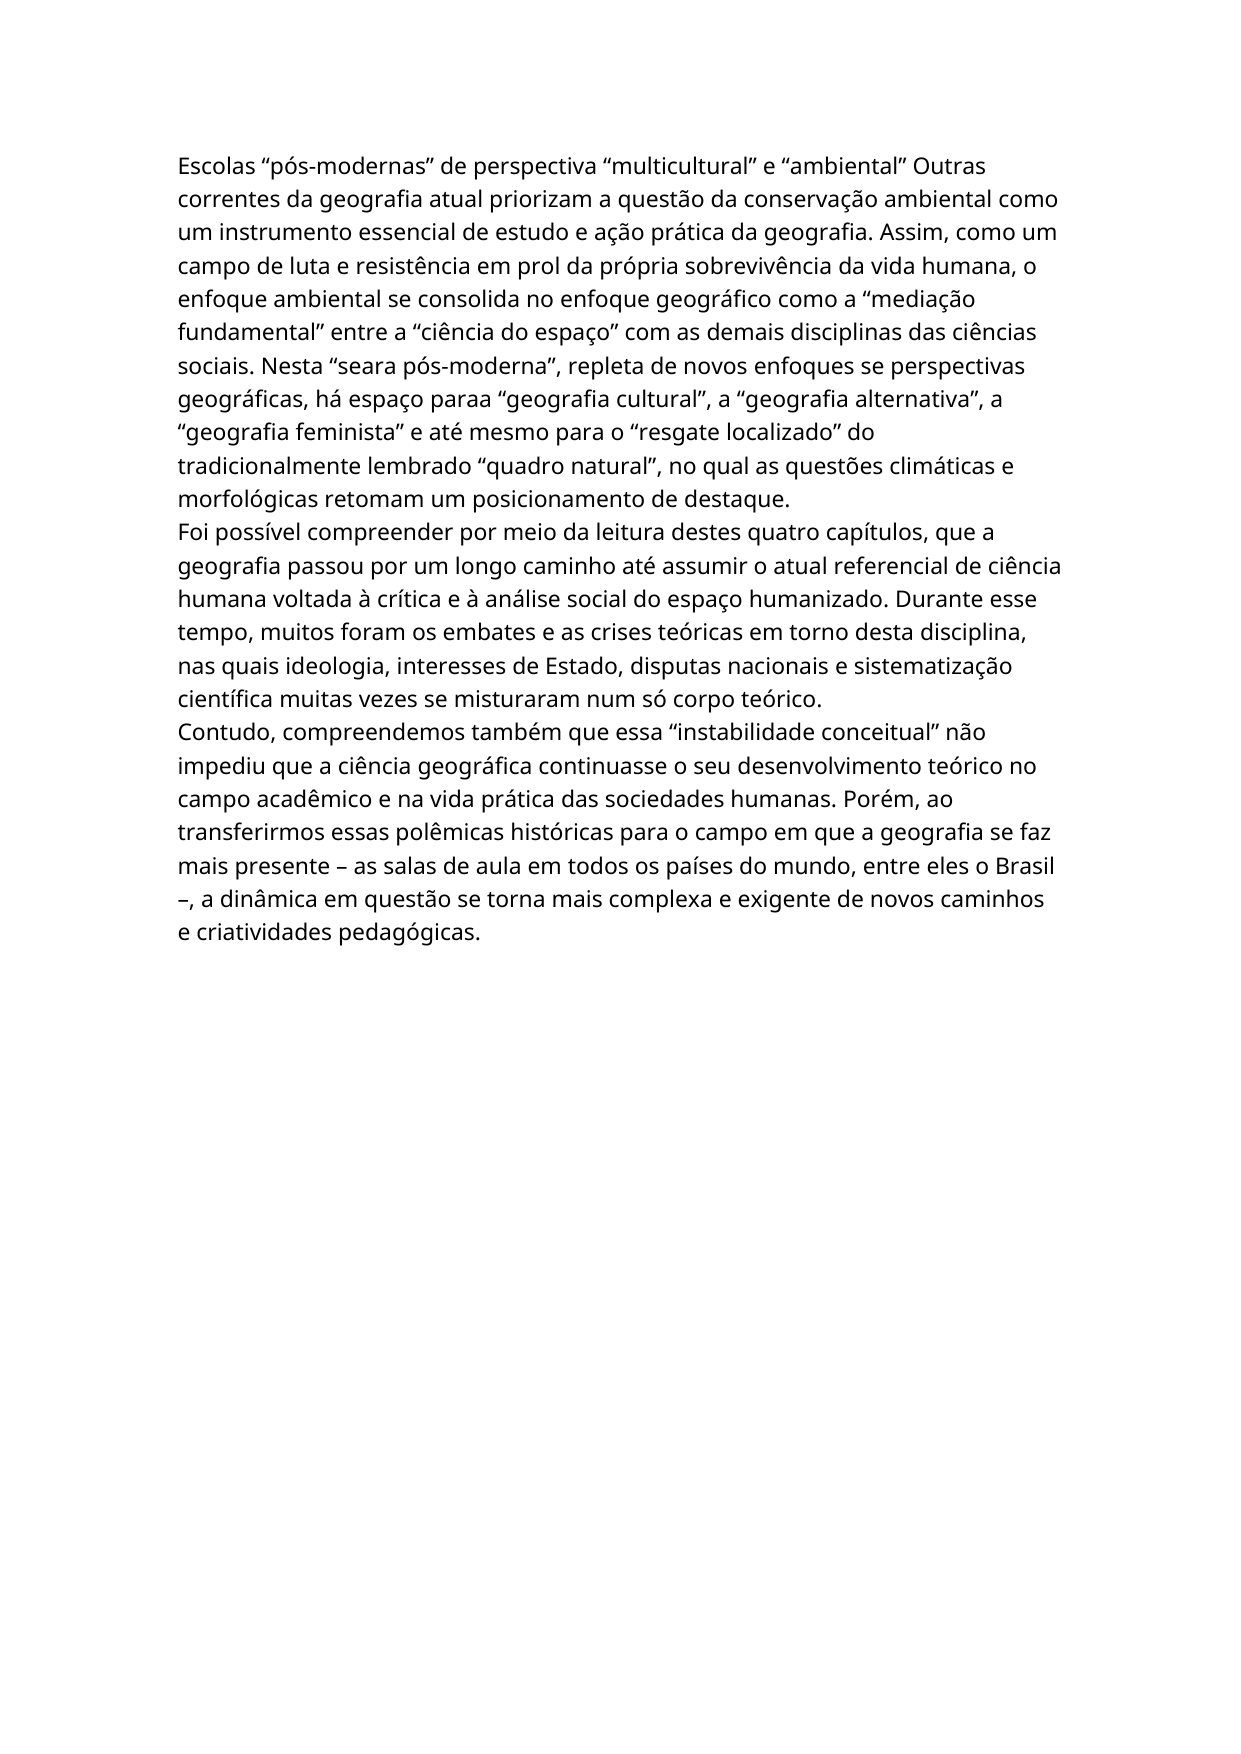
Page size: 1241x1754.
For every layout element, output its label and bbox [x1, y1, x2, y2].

text [177, 148, 1063, 1581]
